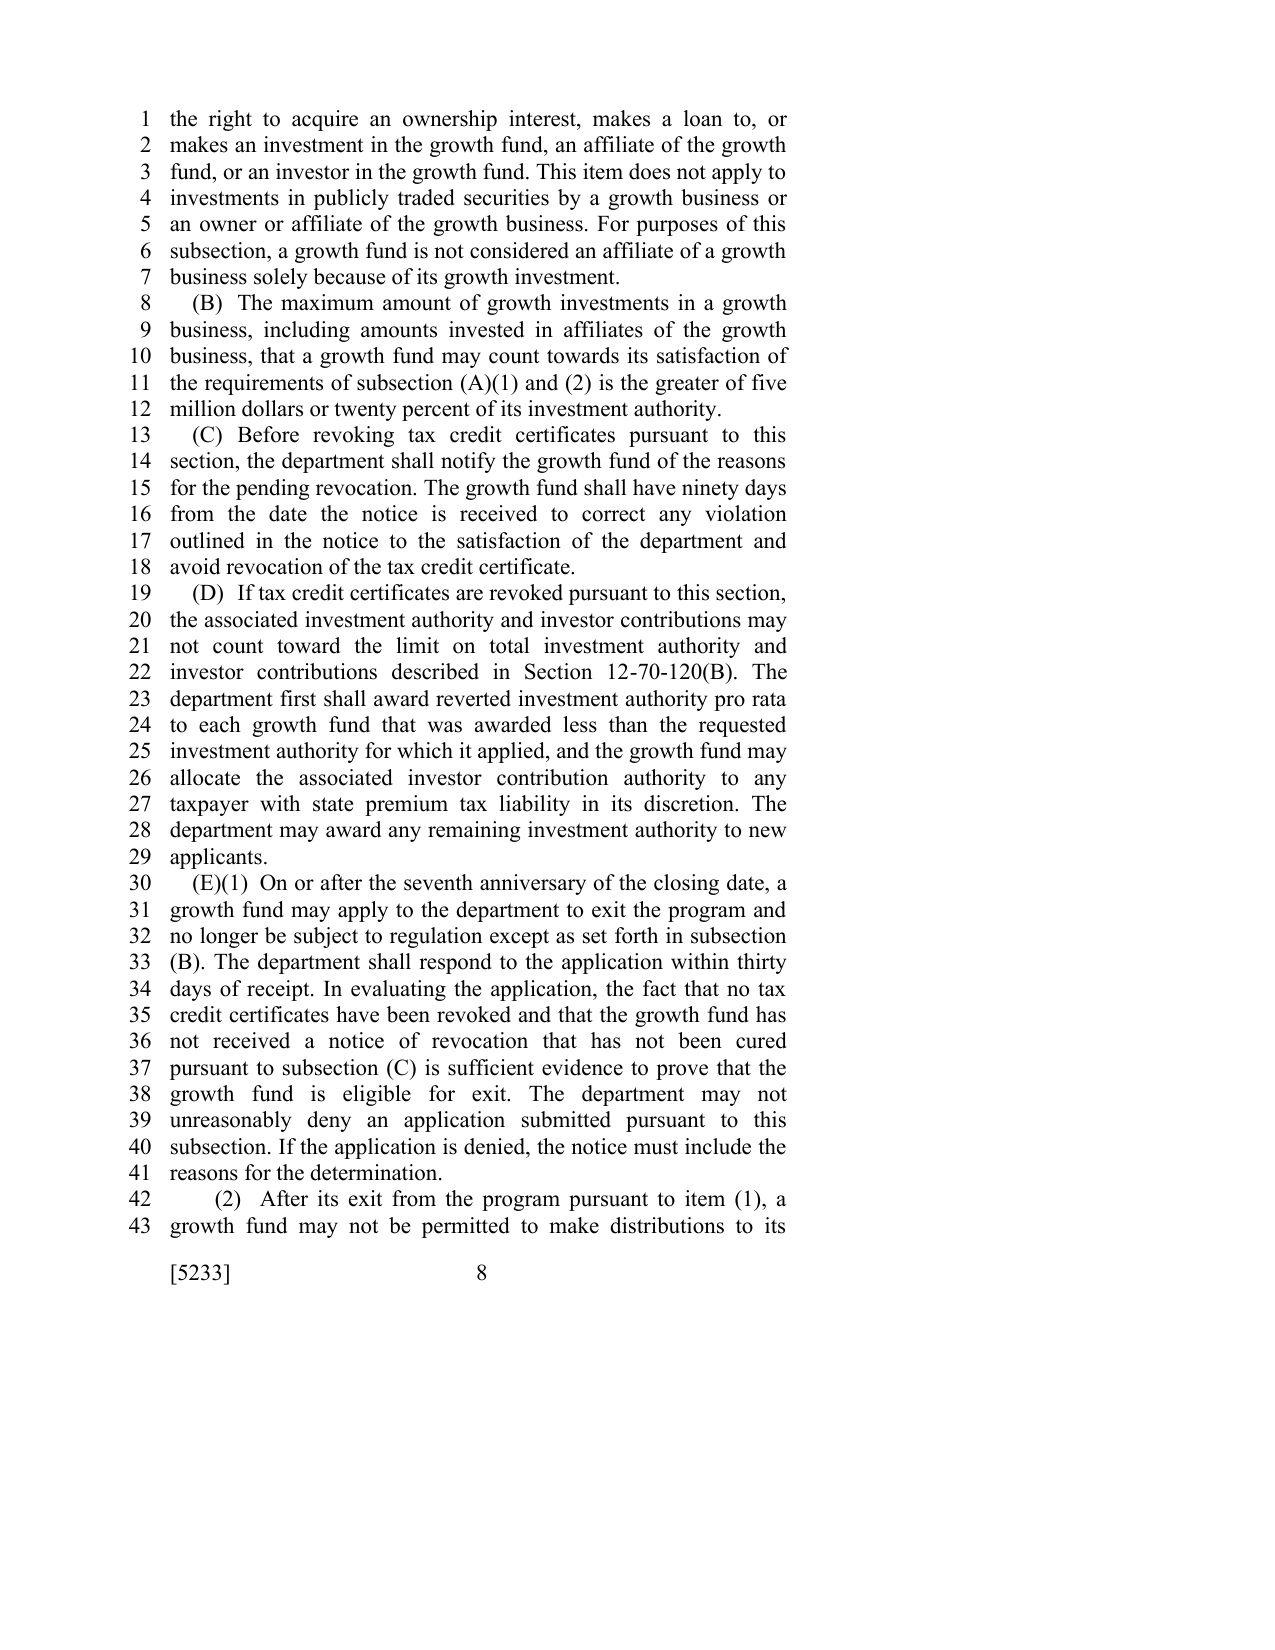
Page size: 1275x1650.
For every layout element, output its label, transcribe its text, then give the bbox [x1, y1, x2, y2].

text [169, 105, 787, 289]
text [169, 1186, 787, 1238]
text (B) The maximum amount of growth investments in a growth business, including amounts invested in affiliates of the growth business, that a growth fund may count towards its satisfaction of the requirements of subsection (A)(1) and (2) is the greater of five million dollars or twenty percent of its investment authority. [169, 289, 787, 421]
text (C) Before revoking tax credit certificates pursuant to this section, the department shall notify the growth fund of the reasons for the pending revocation. The growth fund shall have ninety days from the date the notice is received to correct any violation outlined in the notice to the satisfaction of the department and avoid revocation of the tax credit certificate. [169, 421, 787, 579]
text (D) If tax credit certificates are revoked pursuant to this section, the associated investment authority and investor contributions may not count toward the limit on total investment authority and investor contributions described in Section 12-70-120(B). The department first shall award reverted investment authority pro rata to each growth fund that was awarded less than the requested investment authority for which it applied, and the growth fund may allocate the associated investor contribution authority to any taxpayer with state premium tax liability in its discretion. The department may award any remaining investment authority to new applicants. [169, 579, 787, 869]
text (E)(1) On or after the seventh anniversary of the closing date, a growth fund may apply to the department to exit the program and no longer be subject to regulation except as set forth in subsection (B). The department shall respond to the application within thirty days of receipt. In evaluating the application, the fact that no tax credit certificates have been revoked and that the growth fund has not received a notice of revocation that has not been cured pursuant to subsection (C) is sufficient evidence to prove that the growth fund is eligible for exit. The department may not unreasonably deny an application submitted pursuant to this subsection. If the application is denied, the notice must include the reasons for the determination. [169, 869, 787, 1186]
